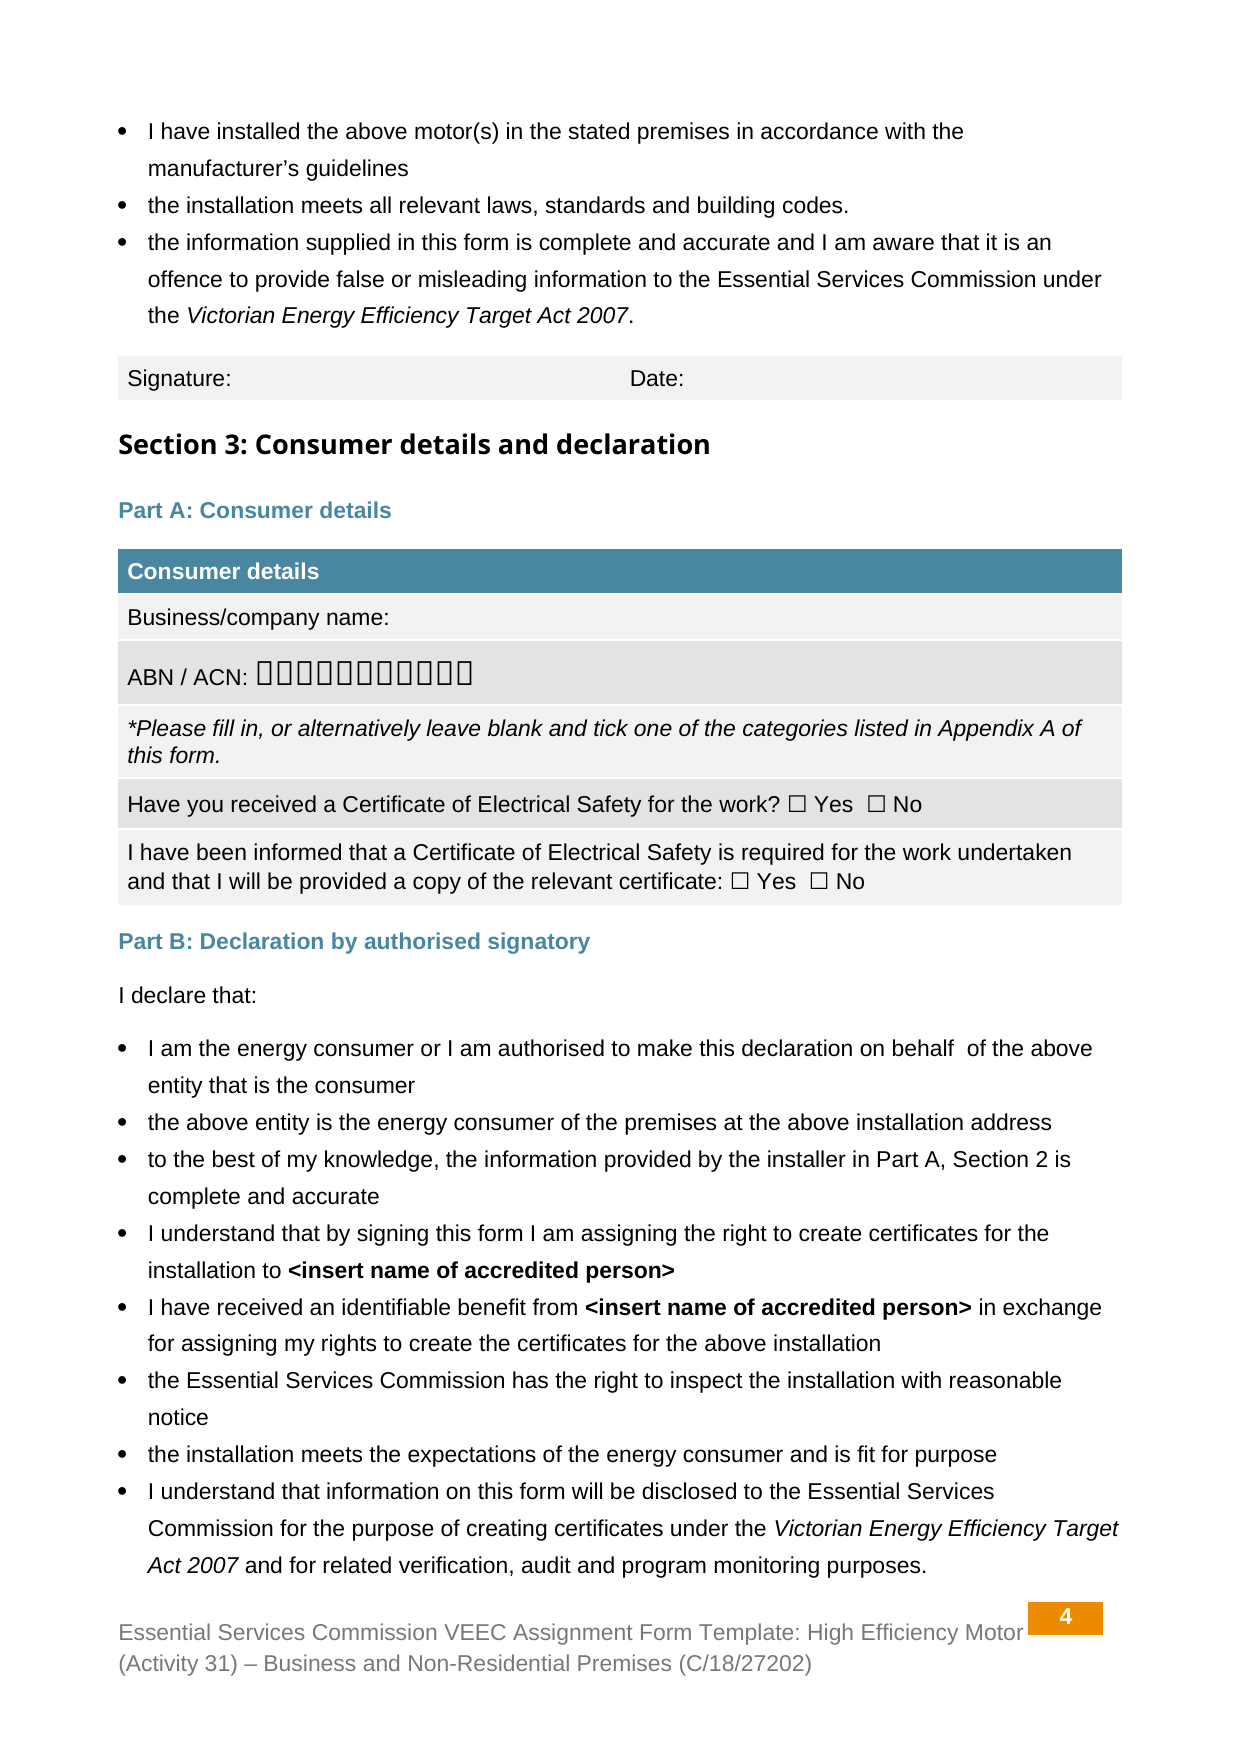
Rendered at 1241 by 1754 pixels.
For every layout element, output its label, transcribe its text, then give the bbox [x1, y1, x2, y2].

text I declare that: [118, 982, 1122, 1008]
list I understand that information on this form will be disclosed to the Essential Services Commission for the purpose of creating certificates under the Victorian Energy Efficiency Target Act 2007 and for related verification, audit and program monitoring purposes. [118, 1478, 1122, 1578]
subtitle Section 3: Consumer details and declaration [118, 425, 1122, 462]
list the above entity is the energy consumer of the premises at the above installation address [118, 1109, 1122, 1135]
list the installation meets the expectations of the energy consumer and is fit for purpose [118, 1441, 1122, 1467]
list I have received an identifiable benefit from <insert name of accredited person> in exchange for assigning my rights to create the certificates for the above installation [118, 1293, 1122, 1357]
subtitle Part A: Consumer details [118, 497, 1122, 524]
list the installation meets all relevant laws, standards and building codes. [118, 192, 1122, 218]
table_cell I have been informed that a Certificate of Electrical Safety is required for the work undertaken and that I will be provided a copy of the relevant certificate: Yes No [118, 830, 1122, 905]
list I have installed the above motor(s) in the stated premises in accordance with the manufacturer’s guidelines [118, 118, 1122, 181]
table_cell ABN / ACN:  [118, 641, 1122, 704]
list I understand that by signing this form I am assigning the right to create certificates for the installation to <insert name of accredited person> [118, 1220, 1122, 1283]
table_header Date: [621, 356, 1122, 400]
table_cell Business/company name: [118, 595, 1122, 639]
table_cell Have you received a Certificate of Electrical Safety for the work? Yes No [118, 779, 1122, 828]
table_header Consumer details [118, 549, 1122, 593]
list the Essential Services Commission has the right to inspect the installation with reasonable notice [118, 1367, 1122, 1430]
table_header Signature: [118, 356, 621, 400]
list to the best of my knowledge, the information provided by the installer in Part A, Section 2 is complete and accurate [118, 1146, 1122, 1209]
subtitle Part B: Declaration by authorised signatory [118, 928, 1122, 954]
table_cell *Please fill in, or alternatively leave blank and tick one of the categories listed in Appendix A of this form. [118, 706, 1122, 777]
list I am the energy consumer or I am authorised to make this declaration on behalf of the above entity that is the consumer [118, 1035, 1122, 1098]
list the information supplied in this form is complete and accurate and I am aware that it is an offence to provide false or misleading information to the Essential Services Commission under the Victorian Energy Efficiency Target Act 2007. [118, 229, 1122, 329]
